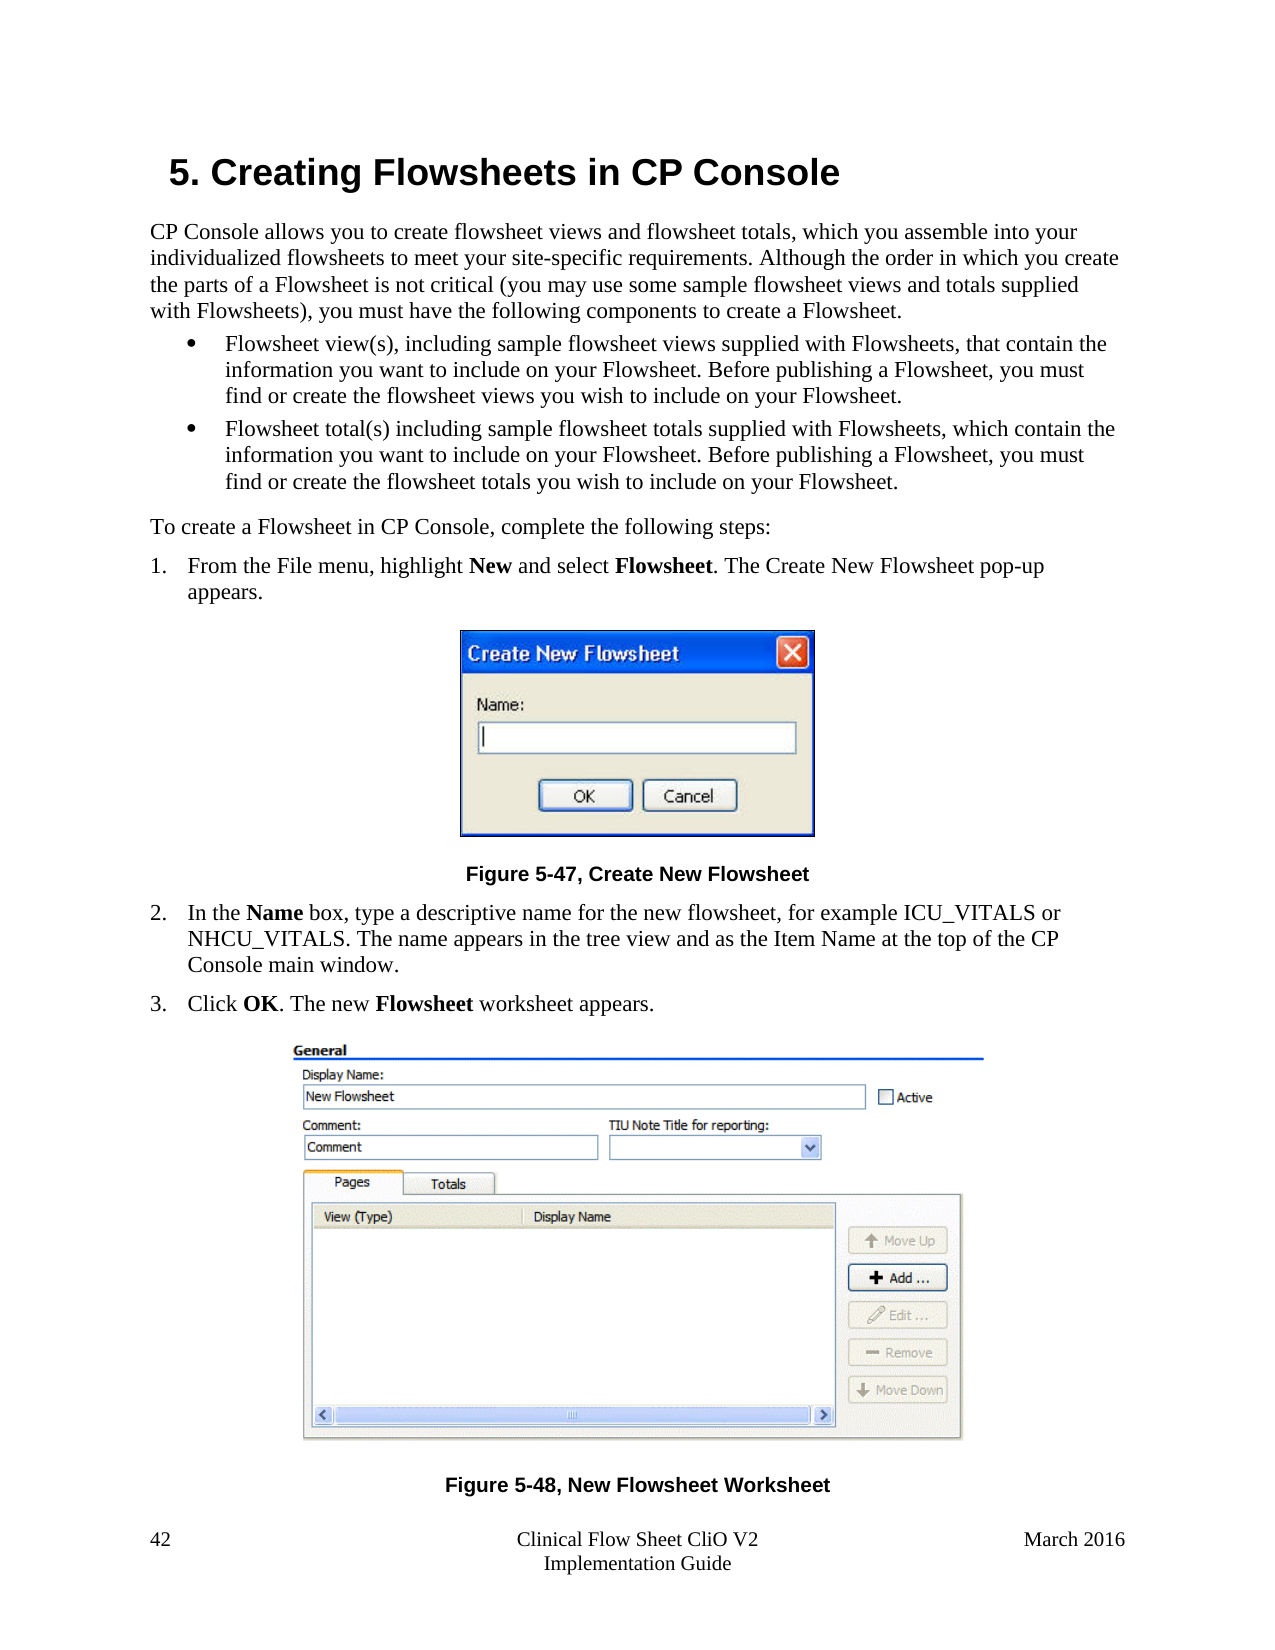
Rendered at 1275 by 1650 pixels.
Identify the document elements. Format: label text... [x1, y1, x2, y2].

text To create a Flowsheet in CP Console, complete the following steps: [150, 513, 1125, 539]
picture [290, 1041, 985, 1448]
list From the File menu, highlight New and select Flowsheet. The Create New Flowsheet pop-up appears. [150, 552, 1125, 604]
list In the Name box, type a descriptive name for the new flowsheet, for example ICU_VITALS or NHCU_VITALS. The name appears in the tree view and as the Item Name at the top of the CP Console main window. [150, 899, 1125, 978]
picture [461, 631, 814, 836]
list Flowsheet view(s), including sample flowsheet views supplied with Flowsheets, that contain the information you want to include on your Flowsheet. Before publishing a Flowsheet, you must find or create the flowsheet views you wish to include on your Flowsheet. [187, 330, 1125, 409]
list Click OK. The new Flowsheet worksheet appears. [150, 990, 1125, 1017]
list Flowsheet total(s) including sample flowsheet totals supplied with Flowsheets, which contain the information you want to include on your Flowsheet. Before publishing a Flowsheet, you must find or create the flowsheet totals you wish to include on your Flowsheet. [187, 415, 1125, 494]
text CP Console allows you to create flowsheet views and flowsheet totals, which you assemble into your individualized flowsheets to meet your site-specific requirements. Although the order in which you create the parts of a Flowsheet is not critical (you may use some sample flowsheet views and totals supplied with Flowsheets), you must have the following components to create a Flowsheet. [150, 218, 1125, 323]
subtitle Creating Flowsheets in CP Console [169, 150, 1125, 193]
